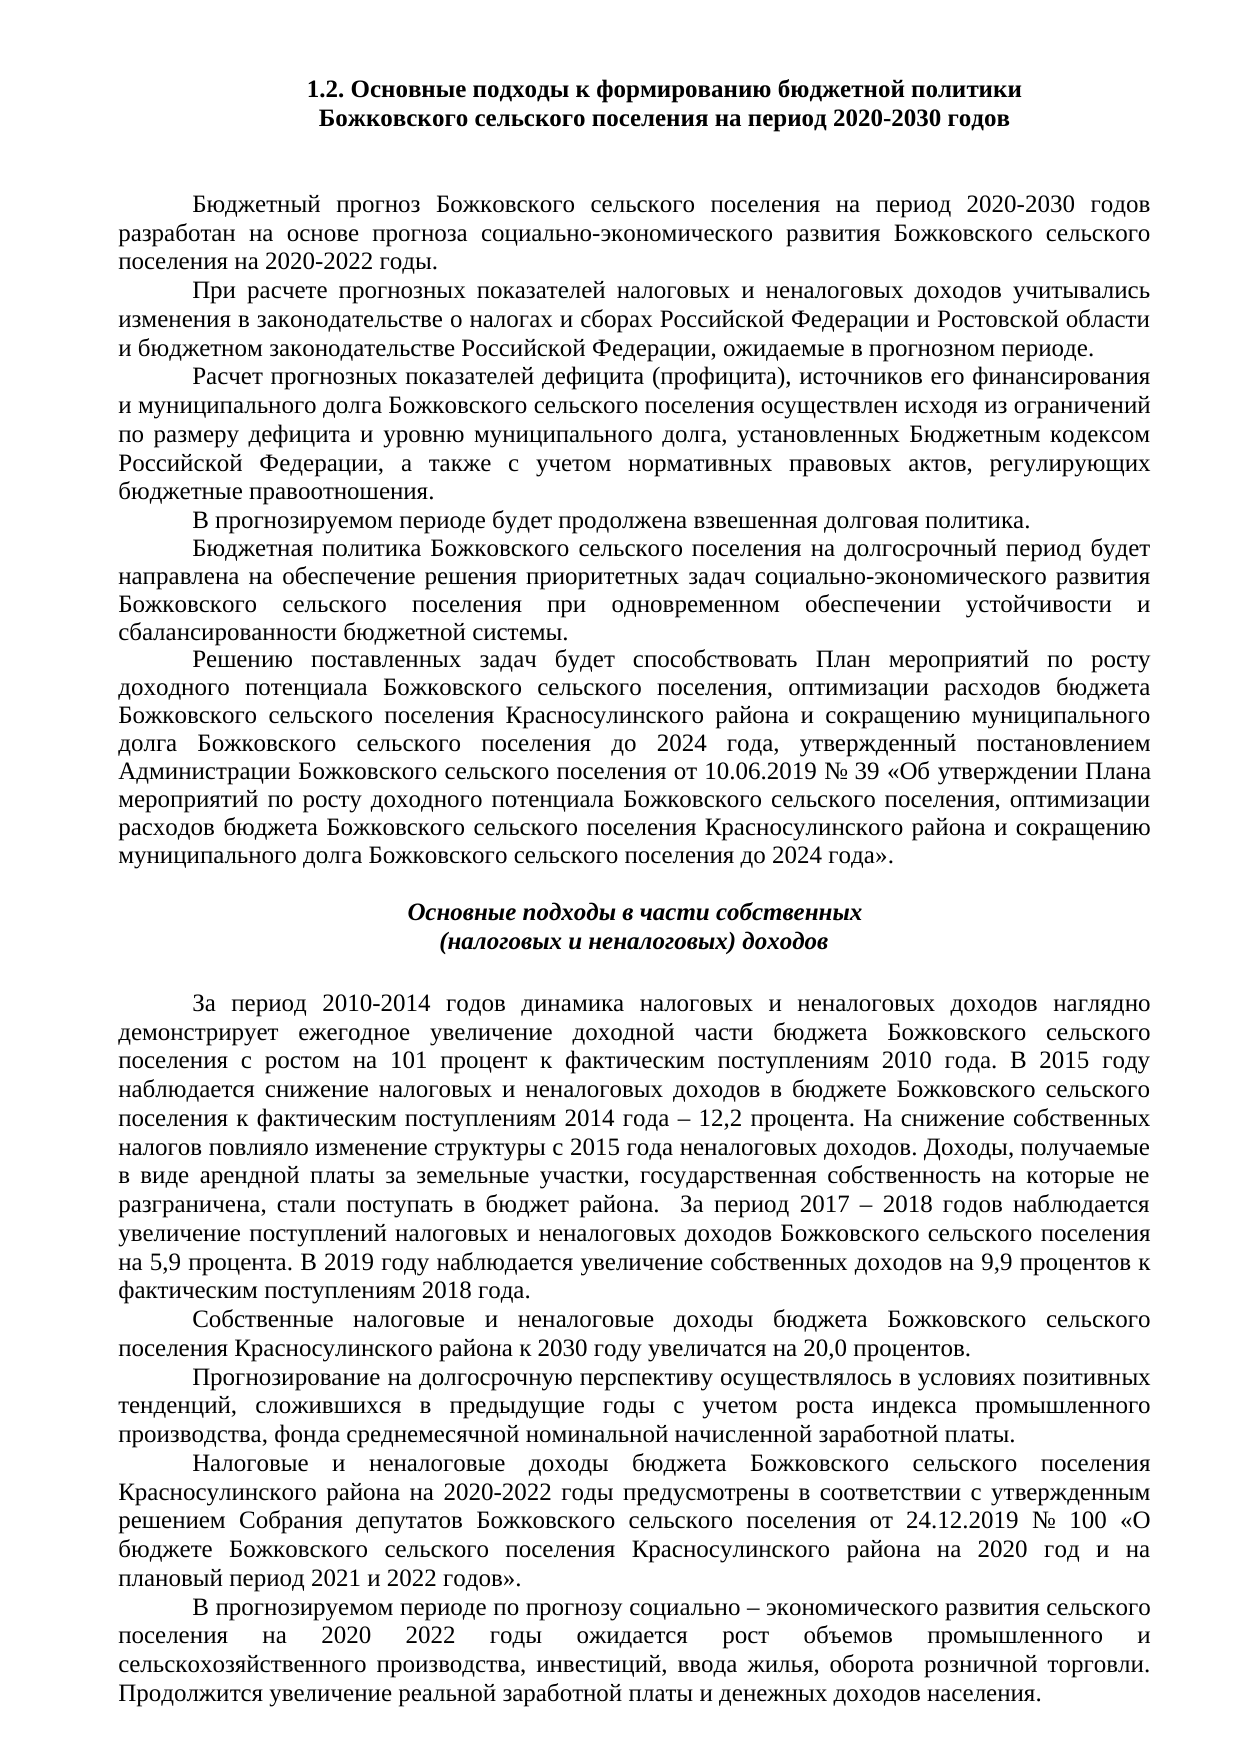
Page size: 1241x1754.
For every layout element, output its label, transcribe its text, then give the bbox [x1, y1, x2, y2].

text Божковского сельского поселения на период 2020-2030 годов [118, 103, 1151, 131]
text В прогнозируемом периоде по прогнозу социально – экономического развития сельского поселения на 2020 2022 годы ожидается рост объемов промышленного и сельскохозяйственного производства, инвестиций, ввода жилья, оборота розничной торговли. Продолжится увеличение реальной заработной платы и денежных доходов населения. [118, 1592, 1151, 1707]
text Прогнозирование на долгосрочную перспективу осуществлялось в условиях позитивных тенденций, сложившихся в предыдущие годы с учетом роста индекса промышленного производства, фонда среднемесячной номинальной начисленной заработной платы. [118, 1362, 1151, 1448]
text При расчете прогнозных показателей налоговых и неналоговых доходов учитывались изменения в законодательстве о налогах и сборах Российской Федерации и Ростовской области и бюджетном законодательстве Российской Федерации, ожидаемые в прогнозном периоде. [118, 275, 1151, 361]
text В прогнозируемом периоде будет продолжена взвешенная долговая политика. [118, 505, 1151, 534]
text Основные подходы в части собственных [118, 897, 1151, 926]
text 1.2. Основные подходы к формированию бюджетной политики [118, 74, 1151, 103]
text Бюджетный прогноз Божковского сельского поселения на период 2020-2030 годов разработан на основе прогноза социально-экономического развития Божковского сельского поселения на 2020-2022 годы. [118, 189, 1151, 275]
text Расчет прогнозных показателей дефицита (профицита), источников его финансирования и муниципального долга Божковского сельского поселения осуществлен исходя из ограничений по размеру дефицита и уровню муниципального долга, установленных Бюджетным кодексом Российской Федерации, а также с учетом нормативных правовых актов, регулирующих бюджетные правоотношения. [118, 361, 1151, 505]
text (налоговых и неналоговых) доходов [118, 926, 1151, 955]
text Собственные налоговые и неналоговые доходы бюджета Божковского сельского поселения Красносулинского района к 2030 году увеличатся на 20,0 процентов. [118, 1304, 1151, 1362]
text Бюджетная политика Божковского сельского поселения на долгосрочный период будет направлена на обеспечение решения приоритетных задач социально-экономического развития Божковского сельского поселения при одновременном обеспечении устойчивости и сбалансированности бюджетной системы. [118, 534, 1151, 645]
text Решению поставленных задач будет способствовать План мероприятий по росту доходного потенциала Божковского сельского поселения, оптимизации расходов бюджета Божковского сельского поселения Красносулинского района и сокращению муниципального долга Божковского сельского поселения до 2024 года, утвержденный постановлением Администрации Божковского сельского поселения от 10.06.2019 № 39 «Об утверждении Плана мероприятий по росту доходного потенциала Божковского сельского поселения, оптимизации расходов бюджета Божковского сельского поселения Красносулинского района и сокращению муниципального долга Божковского сельского поселения до 2024 года». [118, 645, 1151, 869]
text Налоговые и неналоговые доходы бюджета Божковского сельского поселения Красносулинского района на 2020-2022 годы предусмотрены в соответствии с утвержденным решением Собрания депутатов Божковского сельского поселения от 24.12.2019 № 100 «О бюджете Божковского сельского поселения Красносулинского района на 2020 год и на плановый период 2021 и 2022 годов». [118, 1448, 1151, 1592]
text За период 2010-2014 годов динамика налоговых и неналоговых доходов наглядно демонстрирует ежегодное увеличение доходной части бюджета Божковского сельского поселения с ростом на 101 процент к фактическим поступлениям 2010 года. В 2015 году наблюдается снижение налоговых и неналоговых доходов в бюджете Божковского сельского поселения к фактическим поступлениям 2014 года – 12,2 процента. На снижение собственных налогов повлияло изменение структуры с 2015 года неналоговых доходов. Доходы, получаемые в виде арендной платы за земельные участки, государственная собственность на которые не разграничена, стали поступать в бюджет района. За период 2017 – 2018 годов наблюдается увеличение поступлений налоговых и неналоговых доходов Божковского сельского поселения на 5,9 процента. В 2019 году наблюдается увеличение собственных доходов на 9,9 процентов к фактическим поступлениям 2018 года. [118, 988, 1151, 1304]
